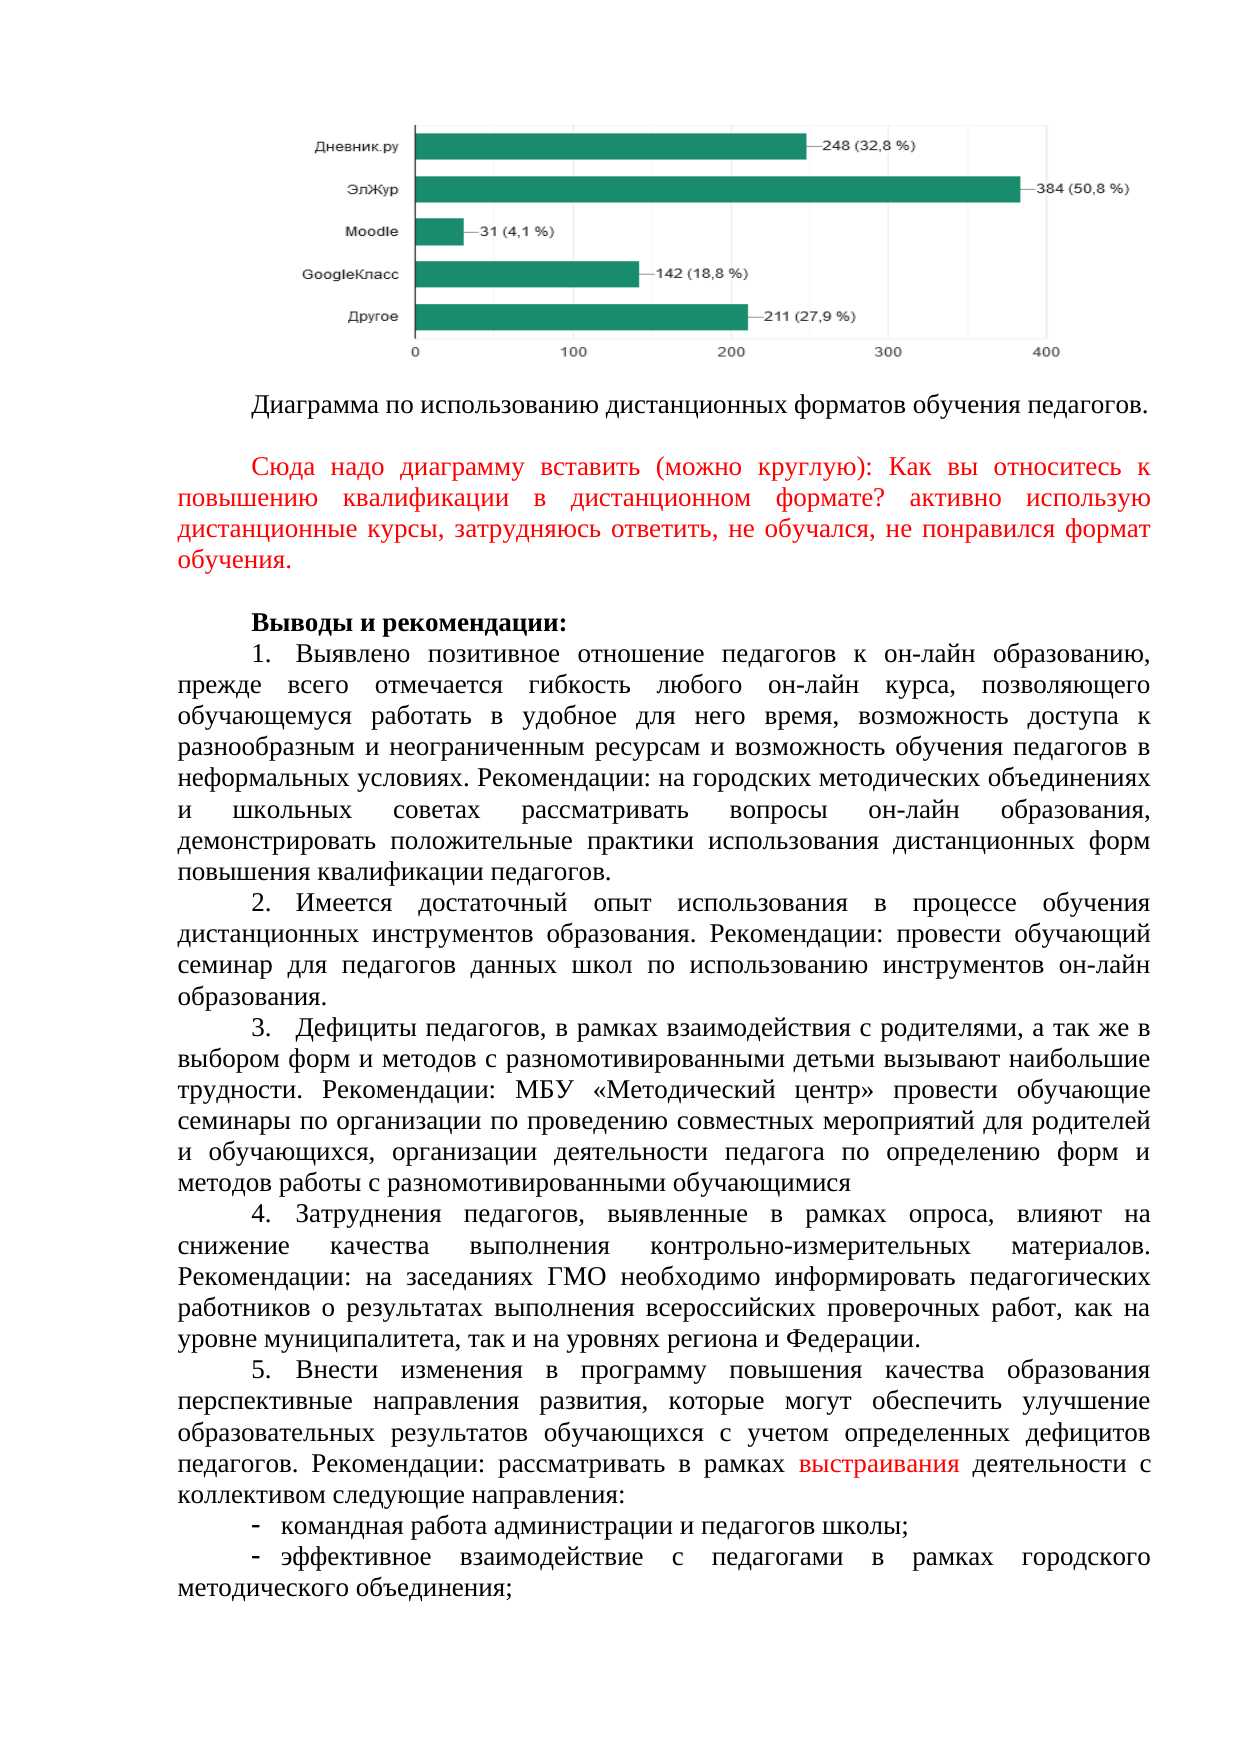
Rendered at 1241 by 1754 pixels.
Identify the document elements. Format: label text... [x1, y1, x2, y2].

list Затруднения педагогов, выявленные в рамках опроса, влияют на снижение качества выполнения контрольно-измерительных материалов. Рекомендации: на заседаниях ГМО необходимо информировать педагогических работников о результатах выполнения всероссийских проверочных работ, как на уровне муниципалитета, так и на уровнях региона и Федерации. [177, 1198, 1152, 1353]
list командная работа администрации и педагогов школы; [177, 1509, 1152, 1540]
list эффективное взаимодействие с педагогами в рамках городского методического объединения; [177, 1540, 1152, 1603]
text Выводы и рекомендации: [177, 606, 1152, 637]
list Внести изменения в программу повышения качества образования перспективные направления развития, которые могут обеспечить улучшение образовательных результатов обучающихся с учетом определенных дефицитов педагогов. Рекомендации: рассматривать в рамках выстраивания деятельности с коллективом следующие направления: [177, 1353, 1152, 1509]
text Диаграмма по использованию дистанционных форматов обучения педагогов. [177, 388, 1152, 419]
text Сюда надо диаграмму вставить (можно круглую): Как вы относитесь к повышению квалификации в дистанционном формате? активно использую дистанционные курсы, затрудняюсь ответить, не обучался, не понравился формат обучения. [177, 450, 1152, 575]
list Имеется достаточный опыт использования в процессе обучения дистанционных инструментов образования. Рекомендации: провести обучающий семинар для педагогов данных школ по использованию инструментов он-лайн образования. [177, 886, 1152, 1011]
list Выявлено позитивное отношение педагогов к он-лайн образованию, прежде всего отмечается гибкость любого он-лайн курса, позволяющего обучающемуся работать в удобное для него время, возможность доступа к разнообразным и неограниченным ресурсам и возможность обучения педагогов в неформальных условиях. Рекомендации: на городских методических объединениях и школьных советах рассматривать вопросы он-лайн образования, демонстрировать положительные практики использования дистанционных форм повышения квалификации педагогов. [177, 637, 1152, 886]
picture [177, 103, 1152, 388]
list Дефициты педагогов, в рамках взаимодействия с родителями, а так же в выбором форм и методов с разномотивированными детьми вызывают наибольшие трудности. Рекомендации: МБУ «Методический центр» провести обучающие семинары по организации по проведению совместных мероприятий для родителей и обучающихся, организации деятельности педагога по определению форм и методов работы с разномотивированными обучающимися [177, 1011, 1152, 1198]
